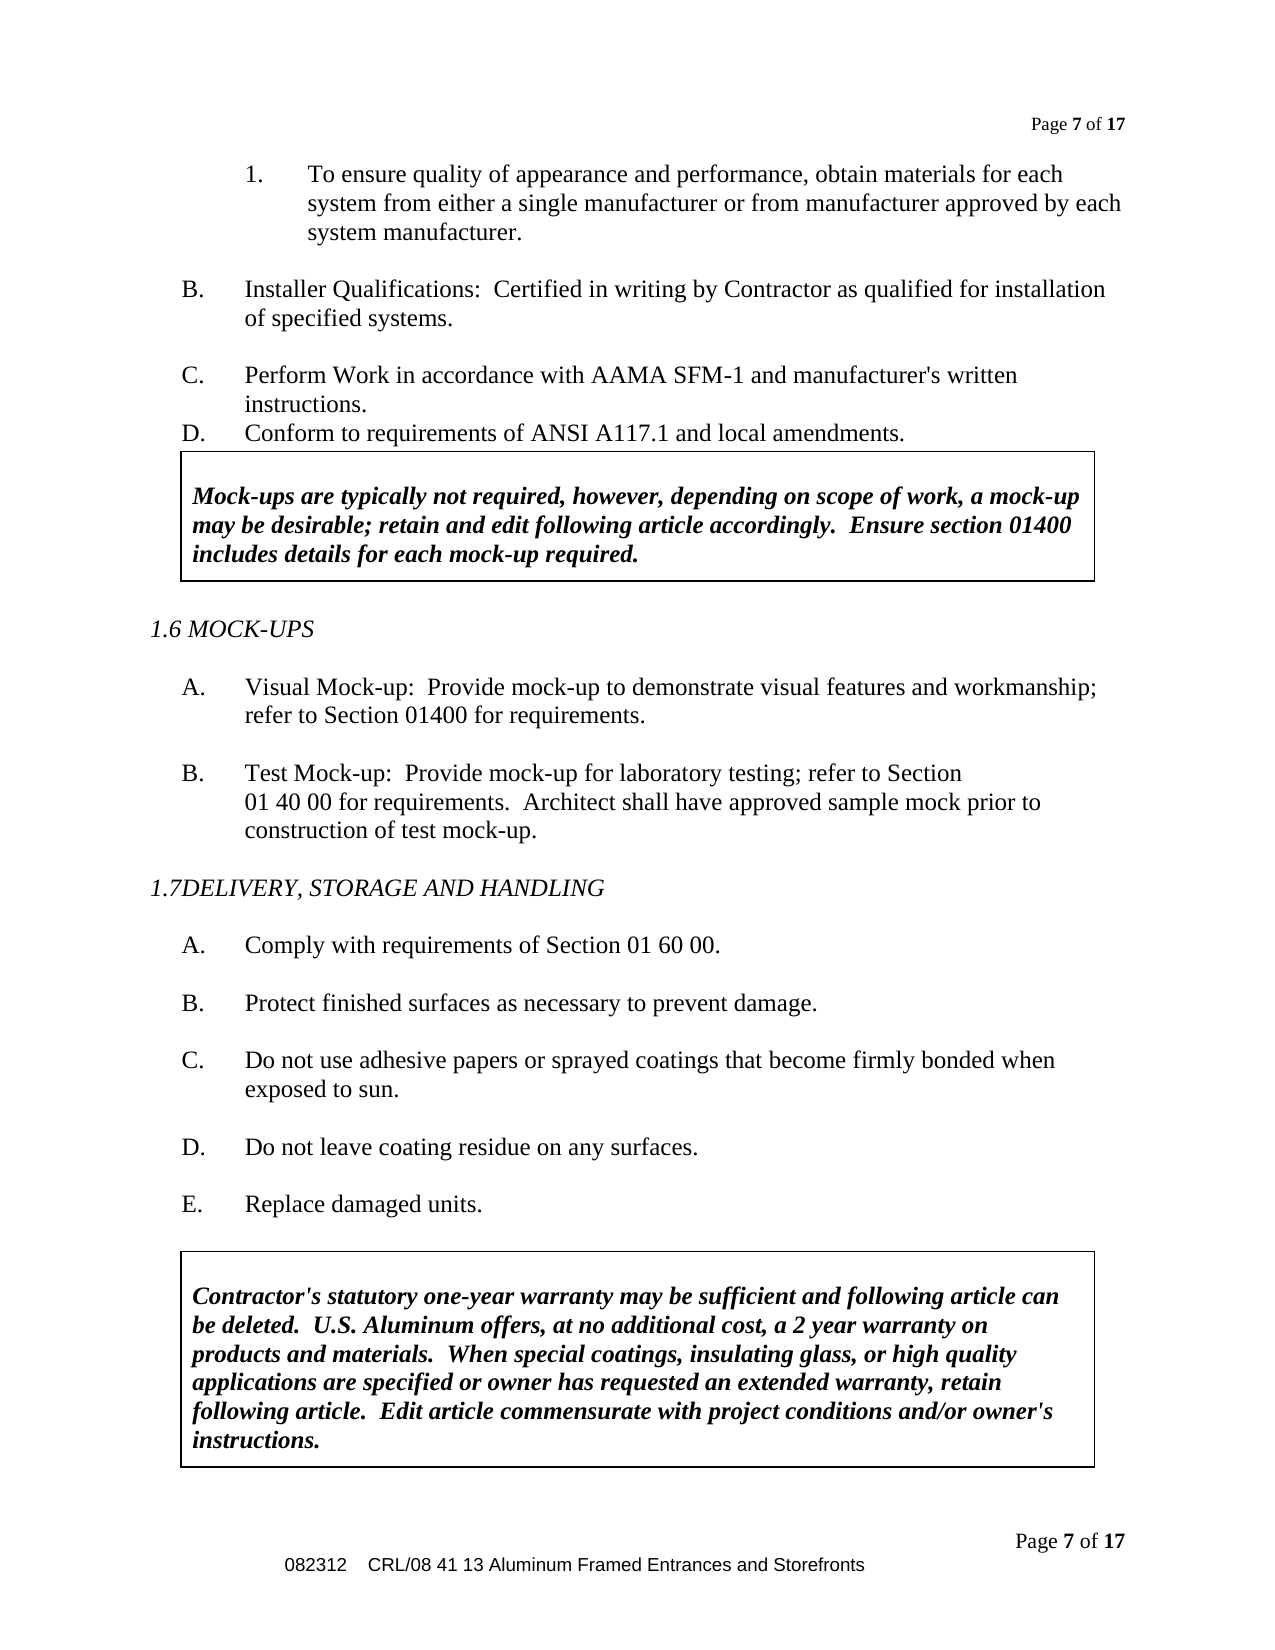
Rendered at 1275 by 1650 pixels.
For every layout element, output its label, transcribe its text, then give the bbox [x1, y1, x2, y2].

text A. Comply with requirements of Section 01 60 00. [181, 930, 1125, 959]
text Contractor's statutory one-year warranty may be sufficient and following article can be deleted. U.S. Aluminum offers, at no additional cost, a 2 year warranty on products and materials. When special coatings, insulating glass, or high quality applications are specified or owner has requested an extended warranty, retain following article. Edit article commensurate with project conditions and/or owner's instructions. [182, 1267, 1093, 1460]
text B. Installer Qualifications: Certified in writing by Contractor as qualified for installation of specified systems. [181, 274, 1125, 332]
text 1. To ensure quality of appearance and performance, obtain materials for each system from either a single manufacturer or from manufacturer approved by each system manufacturer. [244, 159, 1125, 246]
text 1.7 DELIVERY, STORAGE AND HANDLING [150, 873, 1125, 902]
text A. Visual Mock-up: Provide mock-up to demonstrate visual features and workmanship; refer to Section 01400 for requirements. [181, 672, 1125, 729]
text B. Test Mock-up: Provide mock-up for laboratory testing; refer to Section [181, 758, 1125, 787]
text 1.6 MOCK-UPS [150, 614, 1125, 643]
text Mock-ups are typically not required, however, depending on scope of work, a mock-up may be desirable; retain and edit following article accordingly. Ensure section 01400 includes details for each mock-up required. [182, 467, 1093, 574]
text E. Replace damaged units. [181, 1189, 1125, 1218]
text D. Do not leave coating residue on any surfaces. [181, 1132, 1125, 1160]
text D. Conform to requirements of ANSI A117.1 and local amendments. [181, 418, 1125, 447]
text B. Protect finished surfaces as necessary to prevent damage. [181, 988, 1125, 1017]
text 01 40 00 for requirements. Architect shall have approved sample mock prior to construction of test mock-up. [181, 787, 1125, 844]
text C. Perform Work in accordance with AAMA SFM-1 and manufacturer's written instructions. [181, 361, 1125, 418]
text C. Do not use adhesive papers or sprayed coatings that become firmly bonded when exposed to sun. [181, 1045, 1125, 1103]
